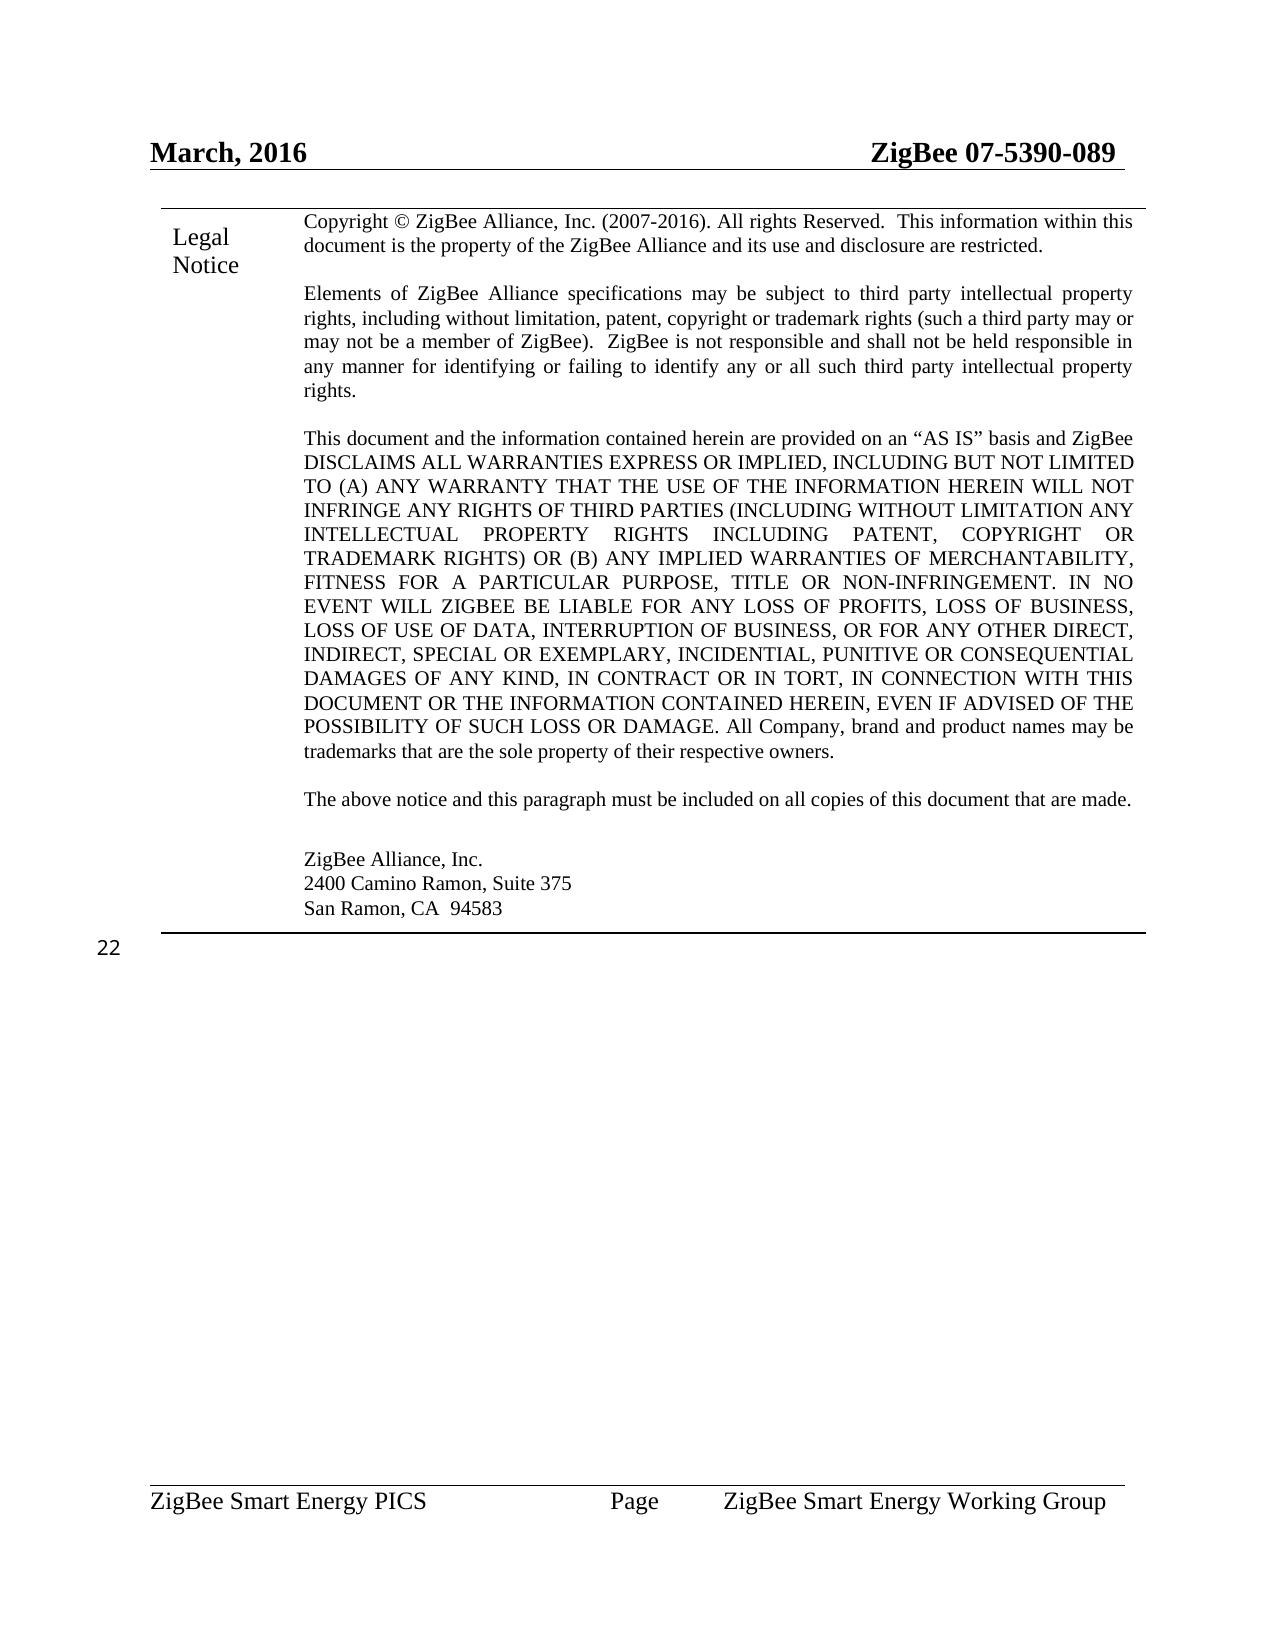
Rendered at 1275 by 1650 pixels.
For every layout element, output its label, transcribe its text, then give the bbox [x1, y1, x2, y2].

table_header Copyright © ZigBee Alliance, Inc. (2007-201). All rights Reserved. This information within this document is the property of the ZigBee Alliance and its use and disclosure are restricted. Elements of ZigBee Alliance specifications may be subject to third party intellectual property rights, including without limitation, patent, copyright or trademark rights (such a third party may or may not be a member of ZigBee). ZigBee is not responsible and shall not be held responsible in any manner for identifying or failing to identify any or all such third party intellectual property rights. This document and the information contained herein are provided on an “AS IS” basis and ZigBee DISCLAIMS ALL WARRANTIES EXPRESS OR IMPLIED, INCLUDING BUT NOT LIMITED TO (A) ANY WARRANTY THAT THE USE OF THE INFORMATION HEREIN WILL NOT INFRINGE ANY RIGHTS OF THIRD PARTIES (INCLUDING WITHOUT LIMITATION ANY INTELLECTUAL PROPERTY RIGHTS INCLUDING PATENT, COPYRIGHT OR TRADEMARK RIGHTS) OR (B) ANY IMPLIED WARRANTIES OF MERCHANTABILITY, FITNESS FOR A PARTICULAR PURPOSE, TITLE OR NON-INFRINGEMENT. IN NO EVENT WILL ZIGBEE BE LIABLE FOR ANY LOSS OF PROFITS, LOSS OF BUSINESS, LOSS OF USE OF DATA, INTERRUPTION OF BUSINESS, OR FOR ANY OTHER DIRECT, INDIRECT, SPECIAL OR EXEMPLARY, INCIDENTIAL, PUNITIVE OR CONSEQUENTIAL DAMAGES OF ANY KIND, IN CONTRACT OR IN TORT, IN CONNECTION WITH THIS DOCUMENT OR THE INFORMATION CONTAINED HEREIN, EVEN IF ADVISED OF THE POSSIBILITY OF SUCH LOSS OR DAMAGE. All Company, brand and product names may be trademarks that are the sole property of their respective owners. The above notice and this paragraph must be included on all copies of this document that are made. ZigBee Alliance, Inc. 2400 Camino Ramon, Suite 375 San Ramon, CA 94583 [293, 209, 1146, 932]
table_header Legal Notice [161, 209, 292, 932]
